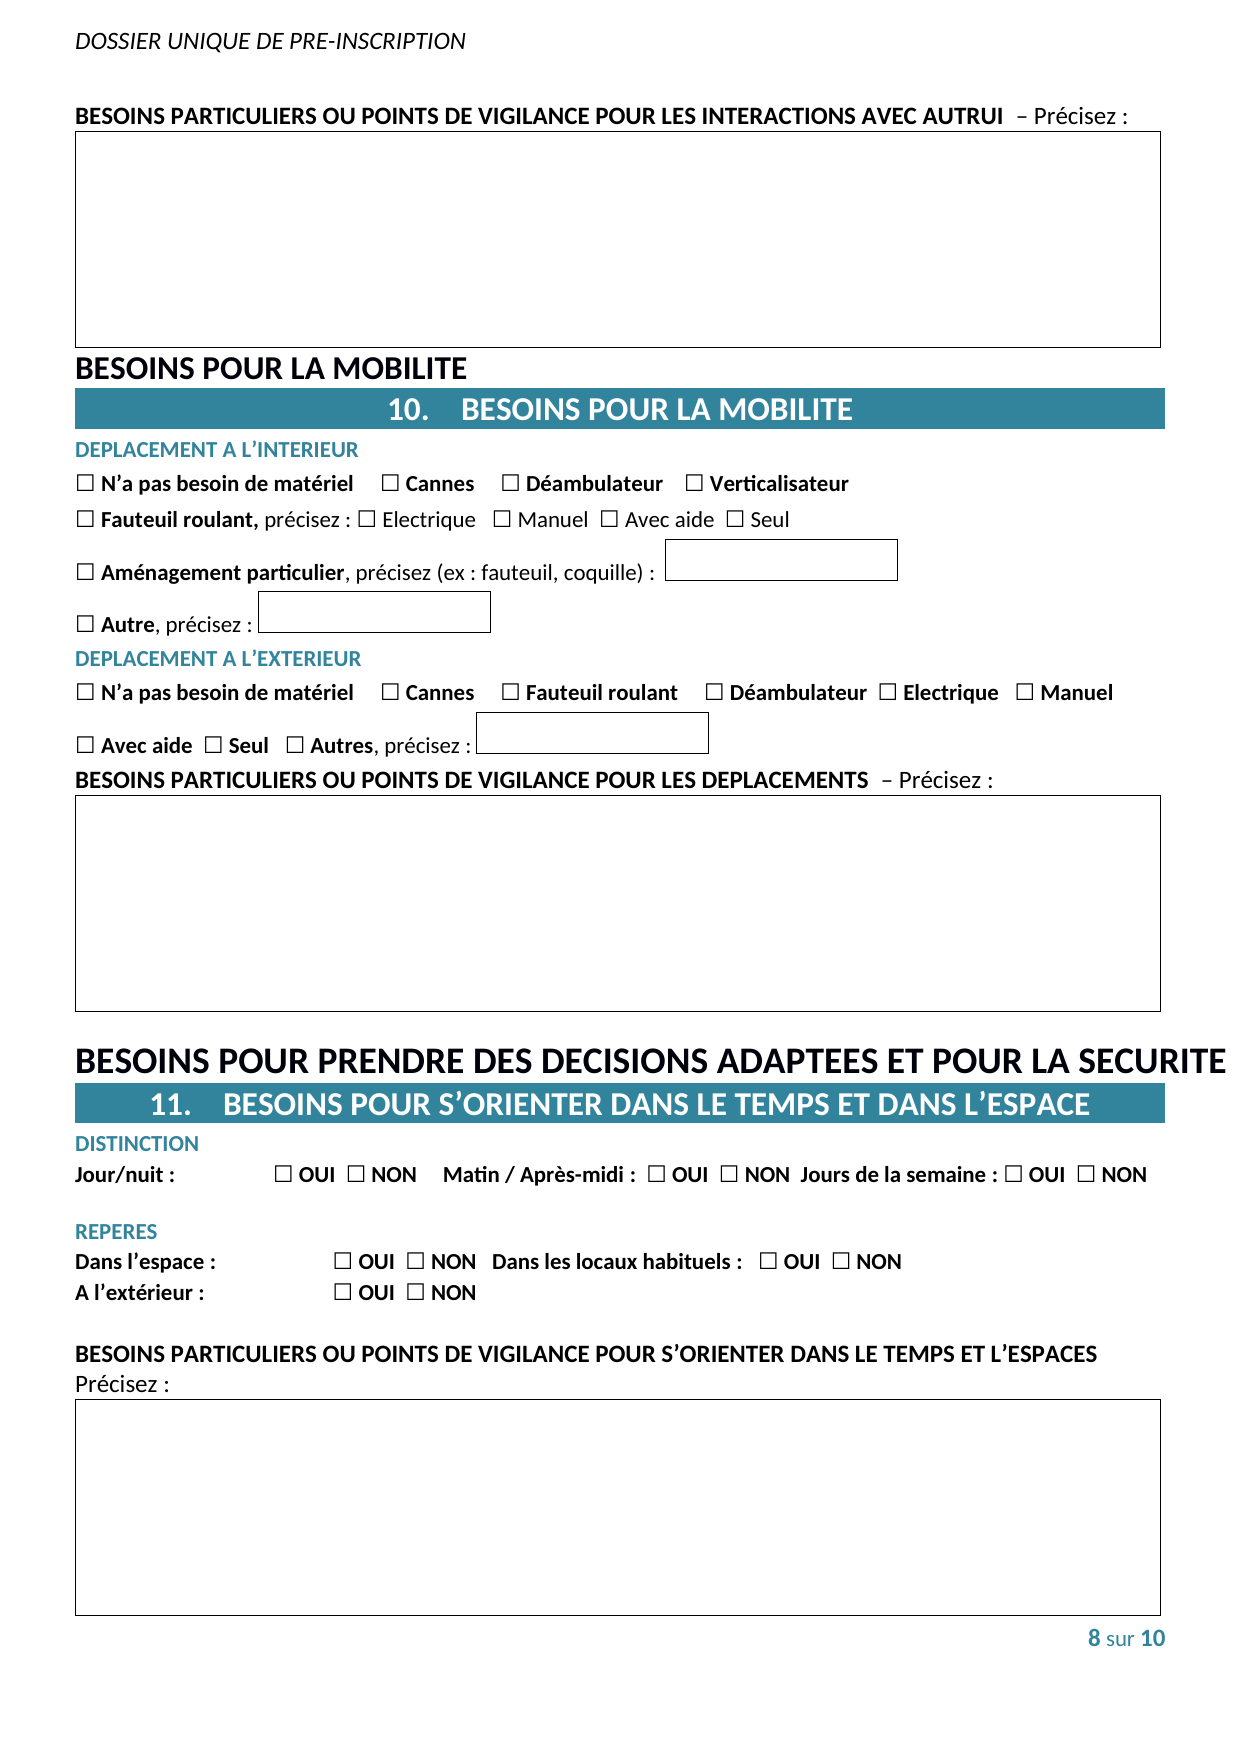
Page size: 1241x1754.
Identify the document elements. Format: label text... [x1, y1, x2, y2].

text N’a pas besoin de matériel Cannes Fauteuil roulant Déambulateur Electrique Manuel [75, 676, 1240, 707]
text BESOINS PARTICULIERS OU POINTS DE VIGILANCE POUR S’ORIENTER DANS LE TEMPS ET L’ESPACES [75, 1338, 1240, 1368]
text DEPLACEMENT A L’EXTERIEUR [75, 644, 1240, 672]
list DISTINCTION [75, 1129, 1240, 1157]
list Dans l’espace : OUI NON Dans les locaux habituels : OUI NON [75, 1245, 1240, 1276]
list besoins pour la mobilite [75, 388, 1165, 429]
text Précisez : [75, 1368, 1240, 1399]
list Jour/nuit : OUI NON Matin / Après-midi : OUI NON Jours de la semaine : OUI NON [75, 1157, 1240, 1189]
text Fauteuil roulant, précisez : Electrique Manuel Avec aide Seul [75, 503, 1240, 534]
list besoins pour s’orienter dans le temps et dans l’espace [75, 1083, 1165, 1123]
text BESOINS PARTICULIERS OU POINTS DE VIGILANCE POUR LES INTERACTIONS AVEC AUTRUI – Précisez : [75, 101, 1240, 347]
text BESOINS PARTICULIERS OU POINTS DE VIGILANCE POUR LES DEPLACEMENTS – Précisez : [75, 764, 1240, 795]
text Avec aide Seul Autres, précisez : [75, 712, 1240, 760]
text N’a pas besoin de matériel Cannes Déambulateur Verticalisateur [75, 467, 1240, 498]
list REPERES [75, 1217, 1240, 1245]
text DEPLACEMENT A L’INTERIEUR [75, 435, 1240, 463]
text Aménagement particulier, précisez (ex : fauteuil, coquille) : [75, 539, 1240, 587]
list A l’extérieur : OUI NON [75, 1276, 1240, 1307]
text Autre, précisez : [75, 591, 1240, 639]
text BESOINS POUR PRENDRE DES DECISIONS ADAPTEES ET POUR LA SECURITE [75, 1037, 1240, 1083]
text BESOINS POUR LA MOBILITE [75, 347, 1240, 388]
